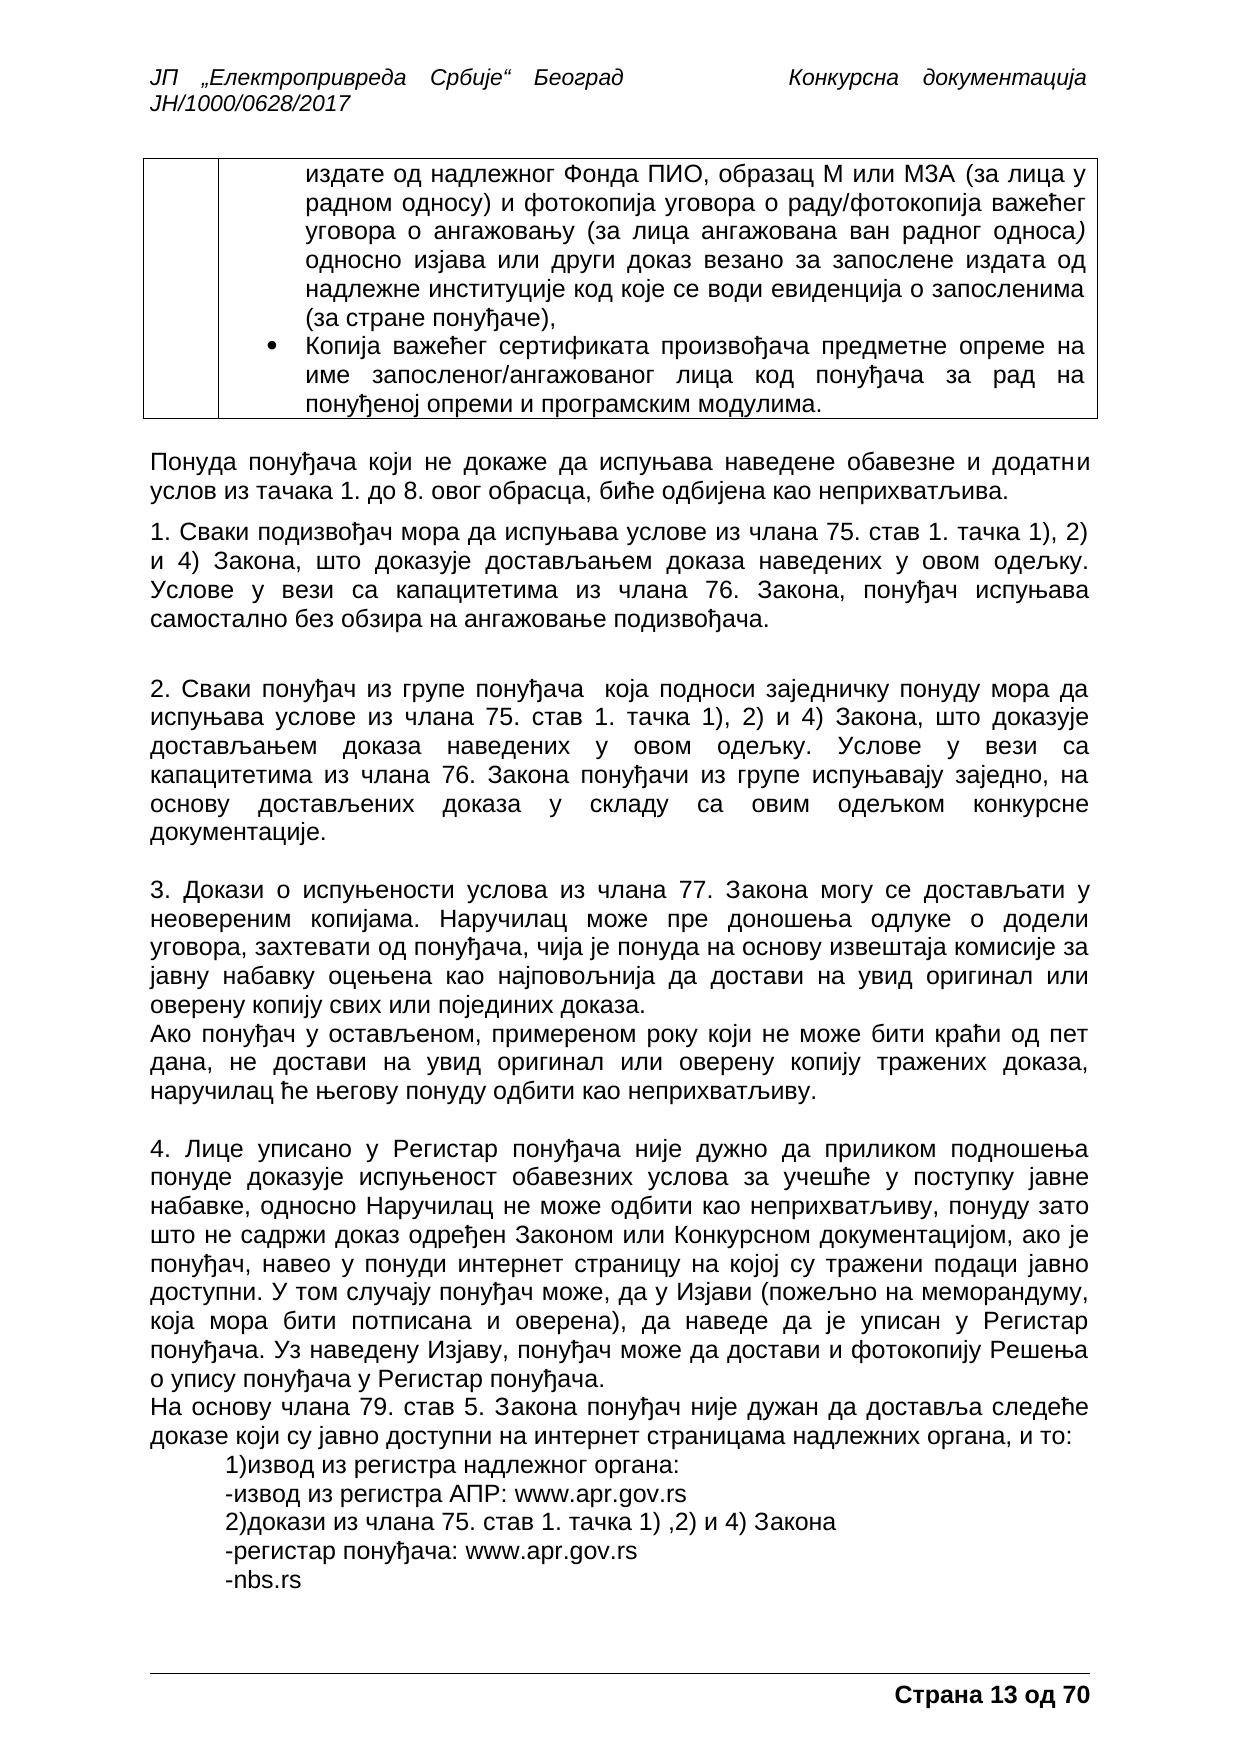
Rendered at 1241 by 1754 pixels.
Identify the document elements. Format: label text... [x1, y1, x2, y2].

text -nbs.rs [150, 1565, 1090, 1594]
text На основу члана 79. став 5. Закона понуђач није дужан да доставља следеће доказе који су јавно доступни на интернет страницама надлежних органа, и то: [150, 1392, 1090, 1450]
text 2)докази из члана 75. став 1. тачка 1) ,2) и 4) Закона [150, 1507, 1090, 1536]
text 1)извод из регистра надлежног органа: [150, 1450, 1090, 1479]
text -извод из регистра АПР: www.apr.gov.rs [150, 1479, 1090, 1507]
text Ако понуђач у остављеном, примереном року који не може бити краћи од пет дана, не достави на увид оригинал или оверену копију тражених доказа, наручилац ће његову понуду одбити као неприхватљиву. [150, 1019, 1090, 1105]
text -регистар понуђача: www.apr.gov.rs [150, 1536, 1090, 1565]
text Понуда понуђача који не докаже да испуњава наведене обавезне и додатни услов из тачака 1. до 8. овог обрасца, биће одбијена као неприхватљива. [150, 447, 1090, 505]
text 4. Лице уписано у Регистар понуђача није дужно да приликом подношења понуде доказује испуњеност обавезних услова за учешће у поступку јавне набавке, односно Наручилац не може одбити као неприхватљиву, понуду зато што не садржи доказ одређен Законом или Конкурсном документацијом, ако је понуђач, навео у понуди интернет страницу на којој су тражени подаци јавно доступни. У том случају понуђач може, да у Изјави (пожељно на меморандуму, која мора бити потписана и оверена), да наведе да је уписан у Регистар понуђача. Уз наведену Изјаву, понуђач може да достави и фотокопију Решења о упису понуђача у Регистар понуђача. [150, 1134, 1090, 1392]
text 1. Сваки подизвођач мора да испуњава услове из члана 75. став 1. тачка 1), 2) и 4) Закона, што доказује достављањем доказа наведених у овом одељку. Услове у вези са капацитетима из члана 76. Закона, понуђач испуњава самостално без обзира на ангажовање подизвођача. [150, 517, 1090, 632]
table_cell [219, 159, 1097, 418]
table_cell 8. [144, 159, 218, 418]
text 3. Докази о испуњености услова из члана 77. Закона могу се достављати у неовереним копијама. Наручилац може пре доношења одлуке о додели уговора, захтевати од понуђача, чија је понуда на основу извештаја комисије за јавну набавку оцењена као најповољнија да достави на увид оригинал или оверену копију свих или појединих доказа. [150, 875, 1090, 1019]
text 2. Сваки понуђач из групе понуђача која подноси заједничку понуду мора да испуњава услове из члана 75. став 1. тачка 1), 2) и 4) Закона, што доказује достављањем доказа наведених у овом одељку. Услове у вези са капацитетима из члана 76. Закона понуђачи из групе испуњавају заједно, на основу достављених доказа у складу са овим одељком конкурсне документације. [150, 674, 1090, 846]
